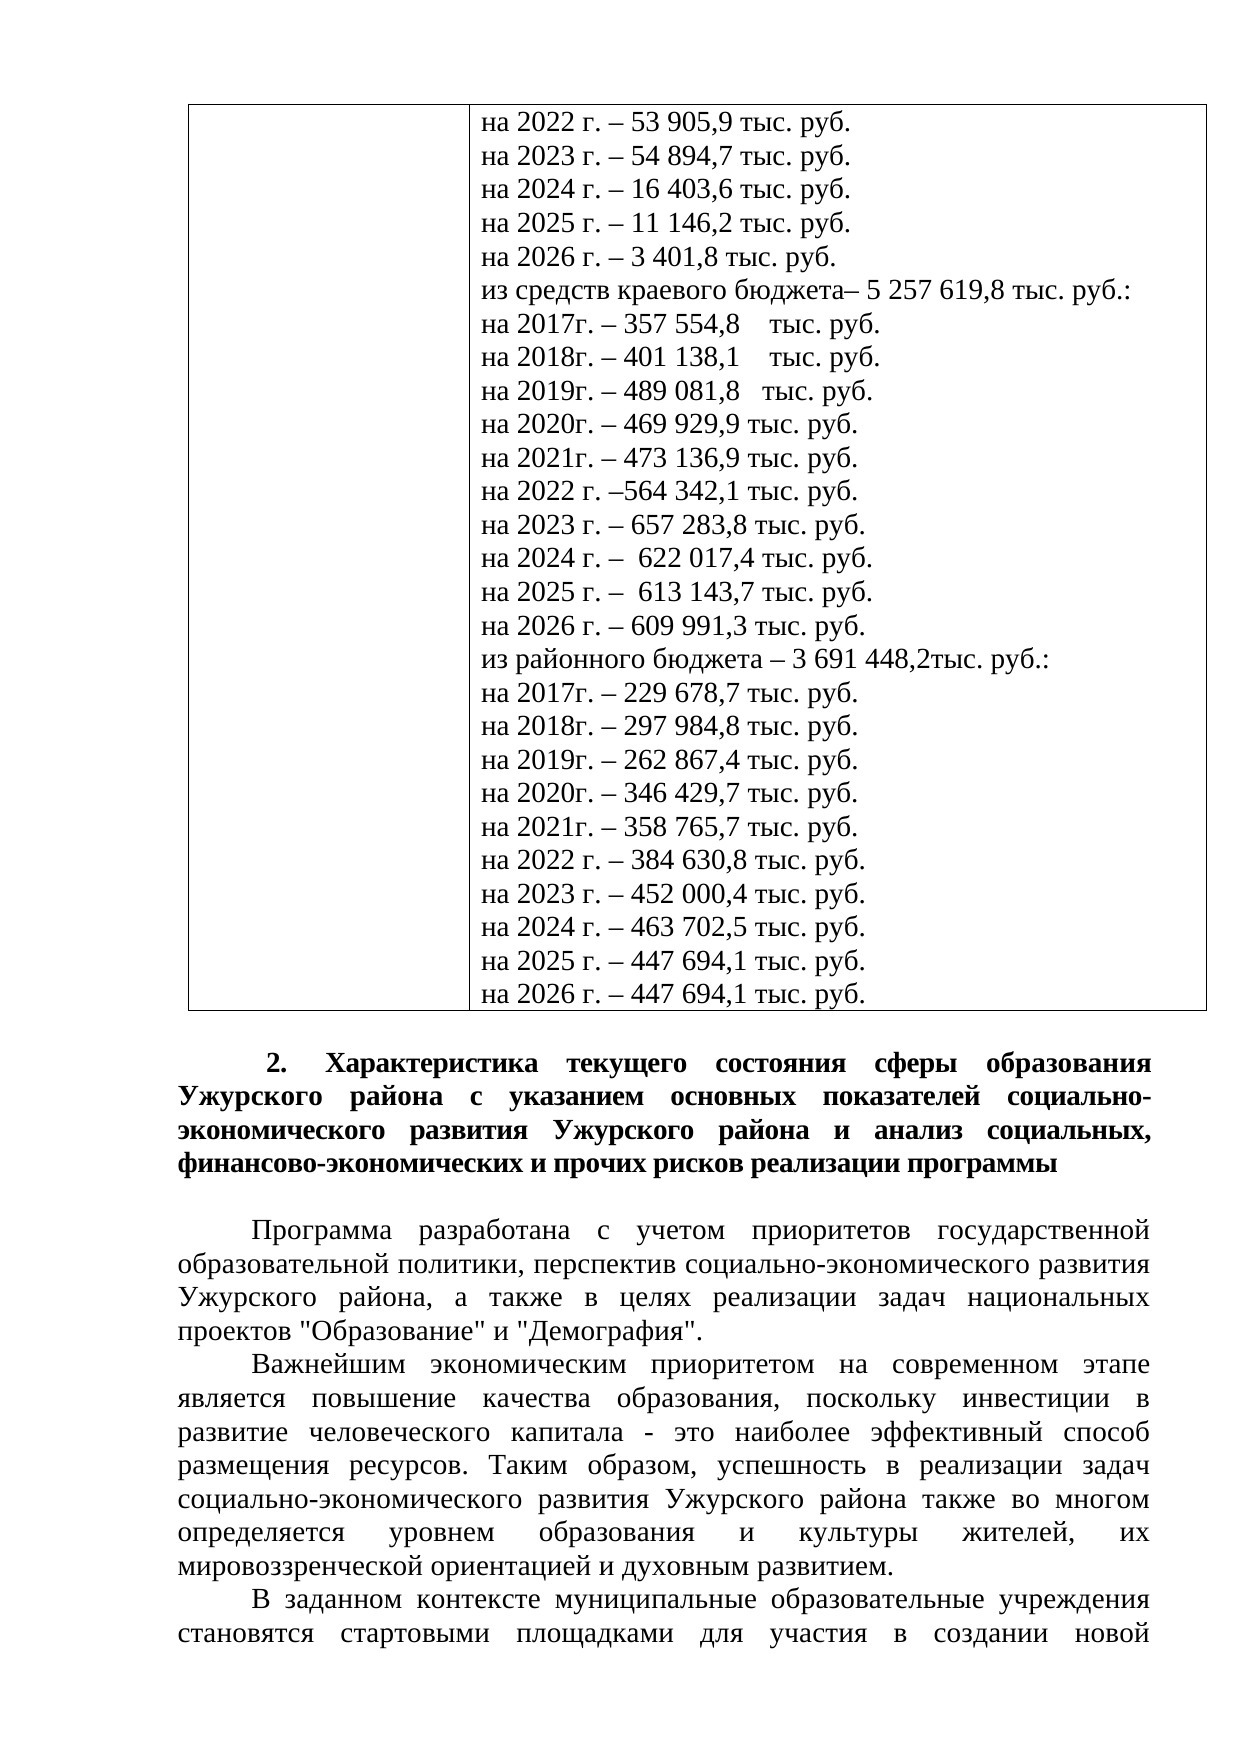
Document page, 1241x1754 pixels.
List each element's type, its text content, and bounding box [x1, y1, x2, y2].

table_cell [189, 105, 469, 1010]
text Важнейшим экономическим приоритетом на современном этапе является повышение качества образования, поскольку инвестиции в развитие человеческого капитала - это наиболее эффективный способ размещения ресурсов. Таким образом, успешность в реализации задач социально-экономического развития Ужурского района также во многом определяется уровнем образования и культуры жителей, их мировоззренческой ориентацией и духовным развитием. [177, 1347, 1152, 1581]
list Характеристика текущего состояния сферы образования Ужурского района с указанием основных показателей социально-экономического развития Ужурского района и анализ социальных, финансово-экономических и прочих рисков реализации программы [177, 1045, 1152, 1179]
text Программа разработана с учетом приоритетов государственной образовательной политики, перспектив социально-экономического развития Ужурского района, а также в целях реализации задач национальных проектов "Образование" и "Демография". [177, 1212, 1152, 1347]
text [177, 1581, 1152, 1648]
